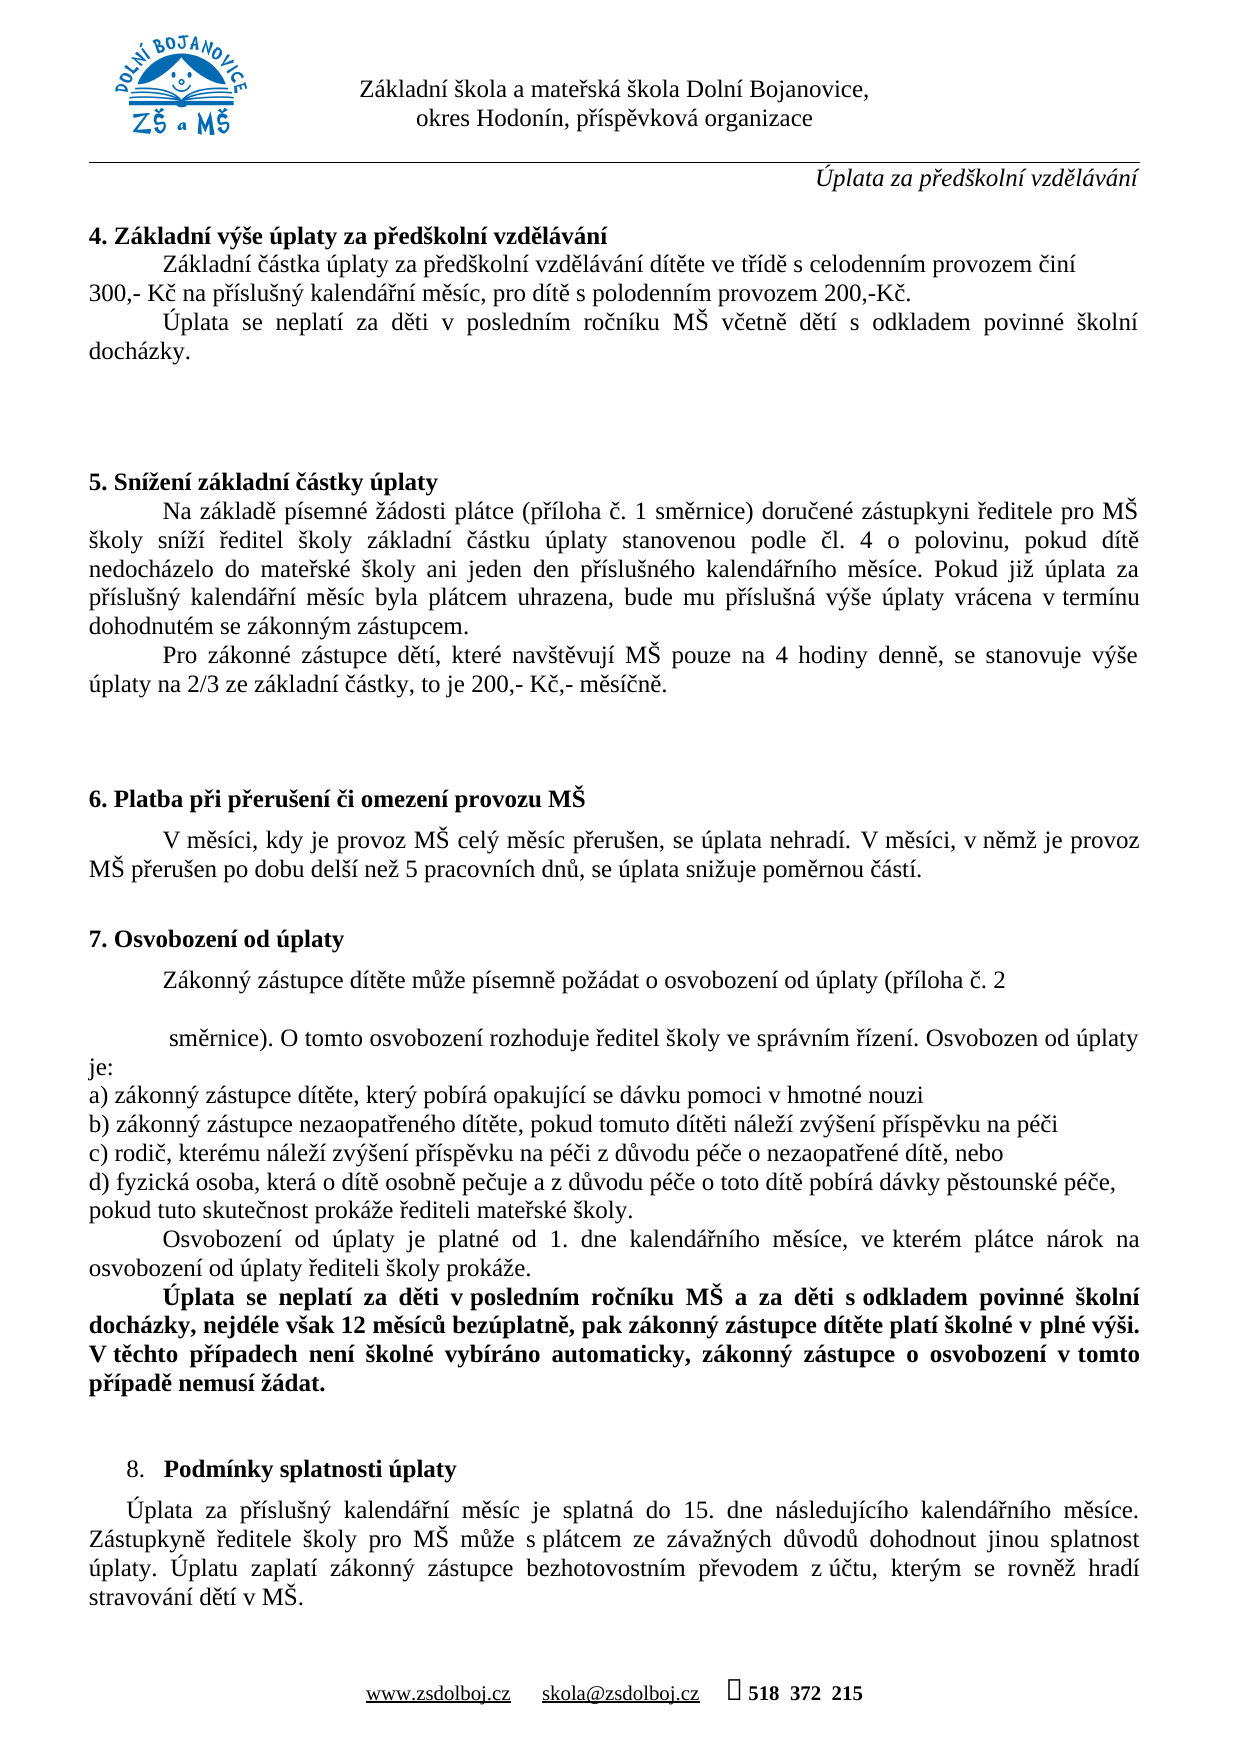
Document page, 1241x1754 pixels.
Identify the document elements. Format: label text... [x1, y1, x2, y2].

text pokud tuto skutečnost prokáže řediteli mateřské školy. [89, 1196, 1140, 1224]
text Úplata za příslušný kalendářní měsíc je splatná do 15. dne následujícího kalendářního měsíce. Zástupkyně ředitele školy pro MŠ může s plátcem ze závažných důvodů dohodnout jinou splatnost úplaty. Úplatu zaplatí zákonný zástupce bezhotovostním převodem z účtu, kterým se rovněž hradí stravování dětí v MŠ. [89, 1496, 1140, 1611]
text b) zákonný zástupce nezaopatřeného dítěte, pokud tomuto dítěti náleží zvýšení příspěvku na péči [89, 1109, 1140, 1138]
text 7. Osvobození od úplaty [89, 924, 1140, 953]
text Pro zákonné zástupce dětí, které navštěvují MŠ pouze na 4 hodiny denně, se stanovuje výše úplaty na 2/3 ze základní částky, to je 200,- Kč,- měsíčně. [89, 640, 1140, 697]
text směrnice). O tomto osvobození rozhoduje ředitel školy ve správním řízení. Osvobozen od úplaty je: [89, 1023, 1140, 1081]
text 5. Snížení základní částky úplaty [89, 439, 1140, 496]
text Osvobození od úplaty je platné od 1. dne kalendářního měsíce, ve kterém plátce nárok na osvobození od úplaty řediteli školy prokáže. [89, 1224, 1140, 1282]
text 6. Platba při přerušení či omezení provozu MŠ [89, 756, 1140, 813]
text 4. Základní výše úplaty za předškolní vzdělávání [89, 221, 1140, 249]
picture [112, 33, 250, 137]
text d) fyzická osoba, která o dítě osobně pečuje a z důvodu péče o toto dítě pobírá dávky pěstounské péče, [89, 1167, 1140, 1196]
text Úplata za předškolní vzdělávání [752, 163, 1140, 192]
list Podmínky splatnosti úplaty [126, 1454, 1140, 1483]
text Úplata se neplatí za děti v posledním ročníku MŠ včetně dětí s odkladem povinné školní docházky. [89, 307, 1140, 364]
text Na základě písemné žádosti plátce (příloha č. 1 směrnice) doručené zástupkyni ředitele pro MŠ školy sníží ředitel školy základní částku úplaty stanovenou podle čl. 4 o polovinu, pokud dítě nedocházelo do mateřské školy ani jeden den příslušného kalendářního měsíce. Pokud již úplata za příslušný kalendářní měsíc byla plátcem uhrazena, bude mu příslušná výše úplaty vrácena v termínu dohodnutém se zákonným zástupcem. [89, 496, 1140, 640]
text a) zákonný zástupce dítěte, který pobírá opakující se dávku pomoci v hmotné nouzi [89, 1081, 1140, 1109]
text V měsíci, kdy je provoz MŠ celý měsíc přerušen, se úplata nehradí. V měsíci, v němž je provoz MŠ přerušen po dobu delší než 5 pracovních dnů, se úplata snižuje poměrnou částí. [89, 826, 1140, 883]
text Zákonný zástupce dítěte může písemně požádat o osvobození od úplaty (příloha č. 2 [89, 966, 1140, 994]
text Základní částka úplaty za předškolní vzdělávání dítěte ve třídě s celodenním provozem činí 300,- Kč na příslušný kalendářní měsíc, pro dítě s polodenním provozem 200,-Kč. [89, 249, 1140, 307]
text c) rodič, kterému náleží zvýšení příspěvku na péči z důvodu péče o nezaopatřené dítě, nebo [89, 1138, 1140, 1167]
text Úplata se neplatí za děti v posledním ročníku MŠ a za děti s odkladem povinné školní docházky, nejdéle však 12 měsíců bezúplatně, pak zákonný zástupce dítěte platí školné v plné výši. V těchto případech není školné vybíráno automaticky, zákonný zástupce o osvobození v tomto případě nemusí žádat. [89, 1282, 1140, 1397]
